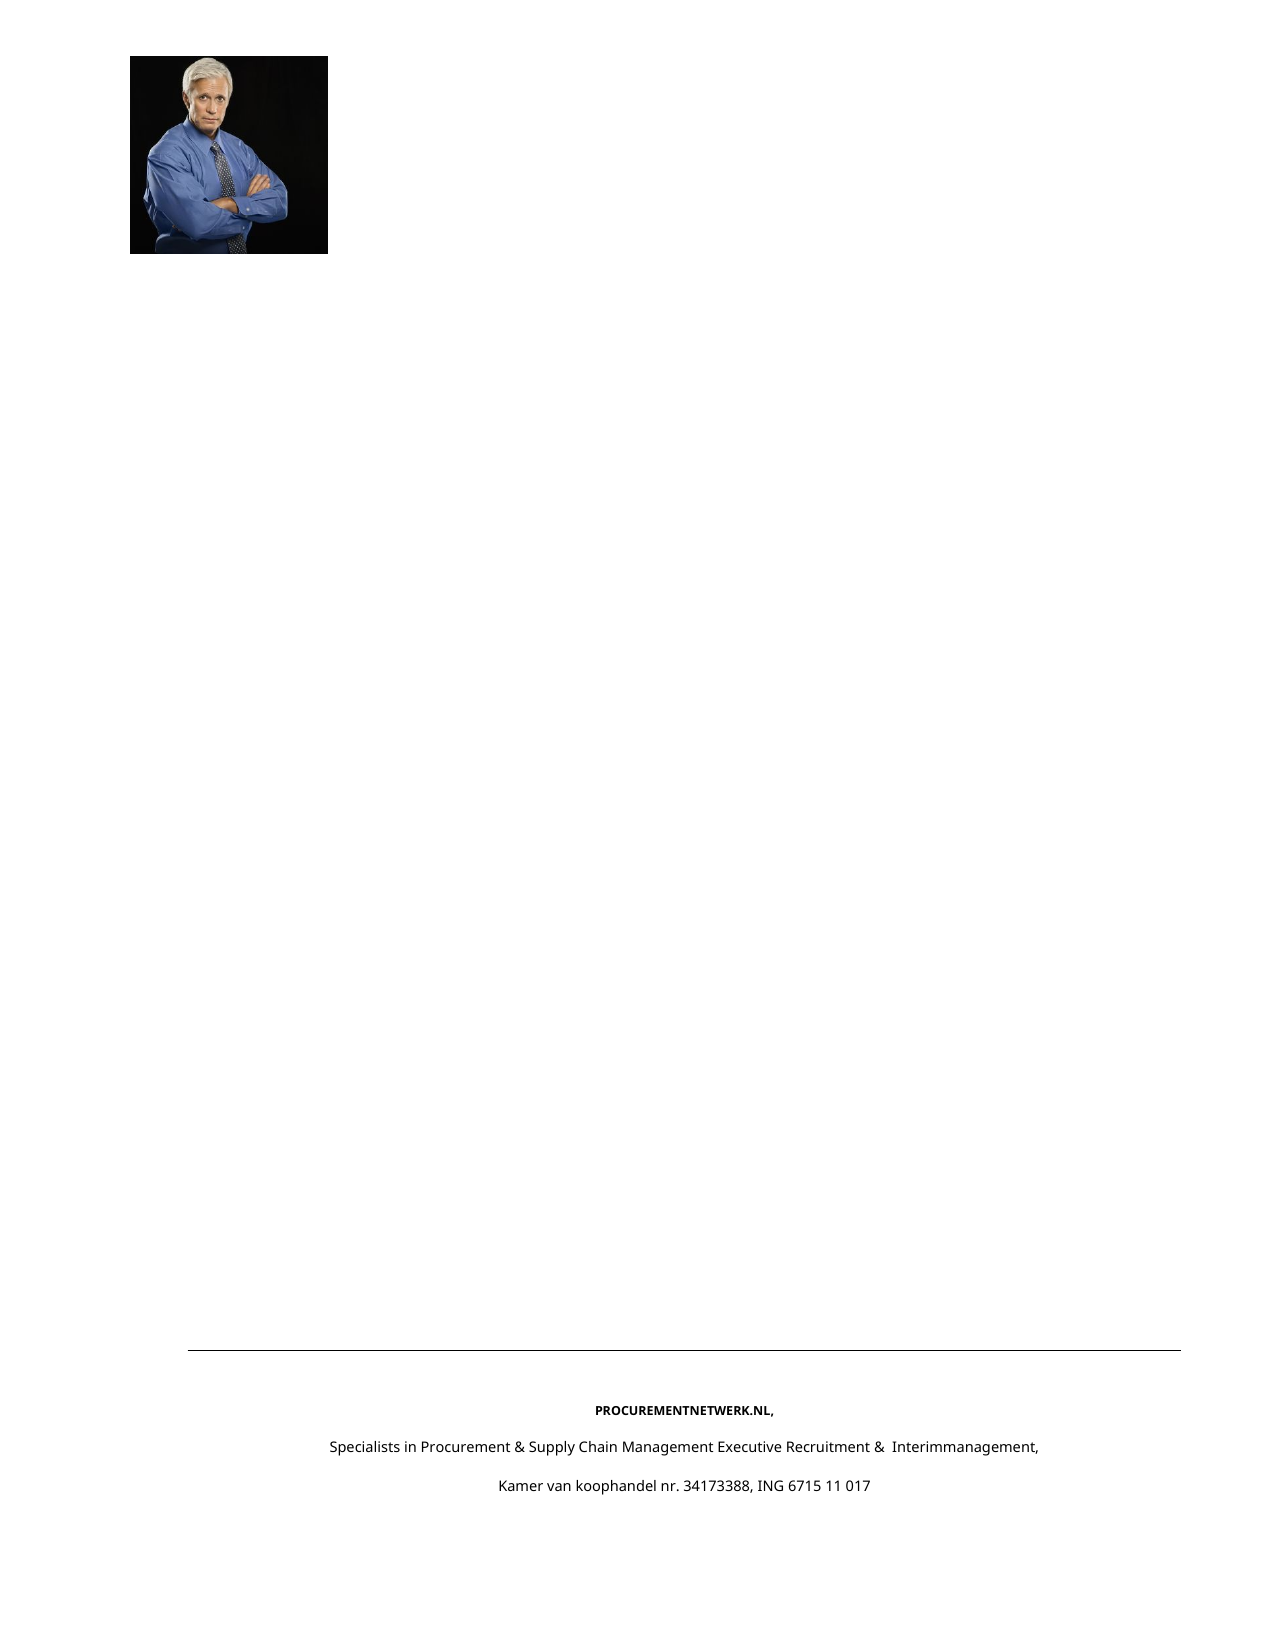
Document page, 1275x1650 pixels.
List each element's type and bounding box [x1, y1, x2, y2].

picture [130, 56, 328, 254]
